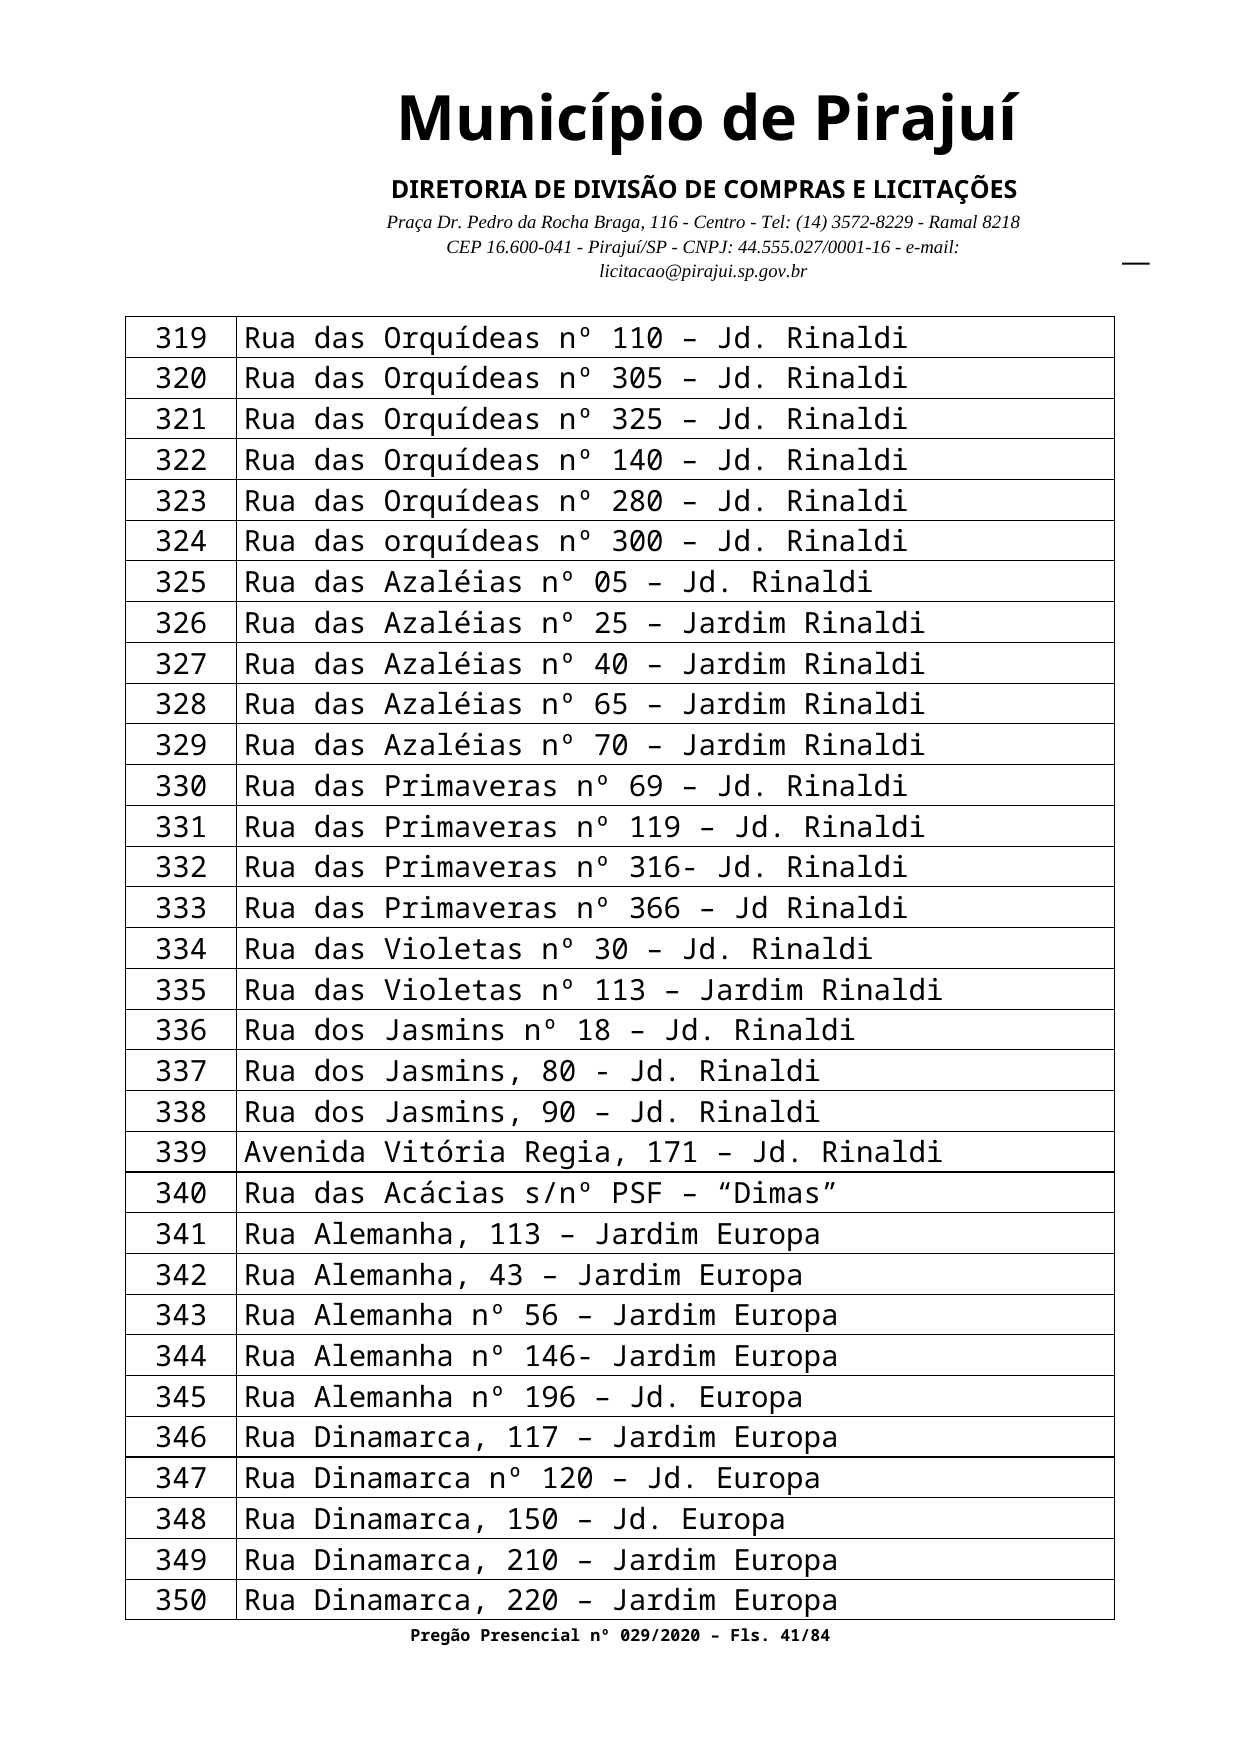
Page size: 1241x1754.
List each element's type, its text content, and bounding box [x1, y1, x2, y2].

table_cell Rua Alemanha nº 56 – Jardim Europa [237, 1295, 1114, 1334]
table_cell Rua dos Jasmins, 80 - Jd. Rinaldi [237, 1050, 1114, 1090]
table_cell Rua das Primaveras nº 316- Jd. Rinaldi [237, 847, 1114, 886]
table_cell 333 [126, 887, 236, 927]
table_cell 350 [126, 1580, 236, 1619]
table_cell Rua Dinamarca, 220 – Jardim Europa [237, 1580, 1114, 1619]
table_cell Rua dos Jasmins nº 18 – Jd. Rinaldi [237, 1010, 1114, 1049]
table_cell Avenida Vitória Regia, 171 – Jd. Rinaldi [237, 1132, 1114, 1171]
table_cell 320 [126, 358, 236, 397]
table_cell 346 [126, 1417, 236, 1456]
table_cell 330 [126, 765, 236, 805]
table_cell Rua Dinamarca, 210 – Jardim Europa [237, 1539, 1114, 1579]
table_cell 321 [126, 399, 236, 438]
table_cell 336 [126, 1010, 236, 1049]
table_cell 332 [126, 847, 236, 886]
table_cell 329 [126, 724, 236, 764]
table_cell 328 [126, 684, 236, 723]
table_cell 337 [126, 1050, 236, 1090]
table_cell 340 [126, 1173, 236, 1212]
table_cell Rua das Azaléias nº 25 – Jardim Rinaldi [237, 602, 1114, 642]
table_cell Rua das Violetas nº 30 – Jd. Rinaldi [237, 928, 1114, 968]
table_cell Rua das Orquídeas nº 325 – Jd. Rinaldi [237, 399, 1114, 438]
table_cell 342 [126, 1254, 236, 1293]
table_cell Rua das Violetas nº 113 – Jardim Rinaldi [237, 969, 1114, 1008]
table_cell Rua das orquídeas nº 300 – Jd. Rinaldi [237, 521, 1114, 560]
table_cell 322 [126, 439, 236, 479]
table_cell 324 [126, 521, 236, 560]
table_cell 323 [126, 480, 236, 520]
table_cell Rua Alemanha, 113 – Jardim Europa [237, 1213, 1114, 1253]
table_cell Rua Dinamarca, 117 – Jardim Europa [237, 1417, 1114, 1456]
table_cell Rua Dinamarca, 150 – Jd. Europa [237, 1498, 1114, 1538]
table_cell 344 [126, 1335, 236, 1375]
table_cell 345 [126, 1376, 236, 1416]
table_cell Rua das Azaléias nº 40 – Jardim Rinaldi [237, 643, 1114, 683]
table_cell 326 [126, 602, 236, 642]
table_cell 348 [126, 1498, 236, 1538]
table_cell 347 [126, 1458, 236, 1497]
table_cell 319 [126, 317, 236, 357]
table_cell Rua das Azaléias nº 65 – Jardim Rinaldi [237, 684, 1114, 723]
table_cell 338 [126, 1091, 236, 1131]
table_cell Rua Alemanha nº 196 – Jd. Europa [237, 1376, 1114, 1416]
table_cell Rua Alemanha nº 146- Jardim Europa [237, 1335, 1114, 1375]
table_cell Rua das Orquídeas nº 280 – Jd. Rinaldi [237, 480, 1114, 520]
table_cell 349 [126, 1539, 236, 1579]
table_cell Rua das Primaveras nº 69 – Jd. Rinaldi [237, 765, 1114, 805]
table_cell Rua das Acácias s/nº PSF – “Dimas” [237, 1173, 1114, 1212]
table_cell Rua das Azaléias nº 05 – Jd. Rinaldi [237, 561, 1114, 601]
table_cell Rua dos Jasmins, 90 – Jd. Rinaldi [237, 1091, 1114, 1131]
table_cell Rua das Orquídeas nº 110 – Jd. Rinaldi [237, 317, 1114, 357]
table_cell Rua Alemanha, 43 – Jardim Europa [237, 1254, 1114, 1293]
table_cell 343 [126, 1295, 236, 1334]
table_cell 327 [126, 643, 236, 683]
table_cell 341 [126, 1213, 236, 1253]
table_cell Rua das Azaléias nº 70 – Jardim Rinaldi [237, 724, 1114, 764]
table_cell 325 [126, 561, 236, 601]
table_cell Rua das Orquídeas nº 140 – Jd. Rinaldi [237, 439, 1114, 479]
table_cell 335 [126, 969, 236, 1008]
table_cell 339 [126, 1132, 236, 1171]
table_cell Rua das Primaveras nº 119 – Jd. Rinaldi [237, 806, 1114, 846]
table_cell Rua das Orquídeas nº 305 – Jd. Rinaldi [237, 358, 1114, 397]
table_cell 331 [126, 806, 236, 846]
table_cell Rua Dinamarca nº 120 – Jd. Europa [237, 1458, 1114, 1497]
table_cell Rua das Primaveras nº 366 – Jd Rinaldi [237, 887, 1114, 927]
table_cell 334 [126, 928, 236, 968]
